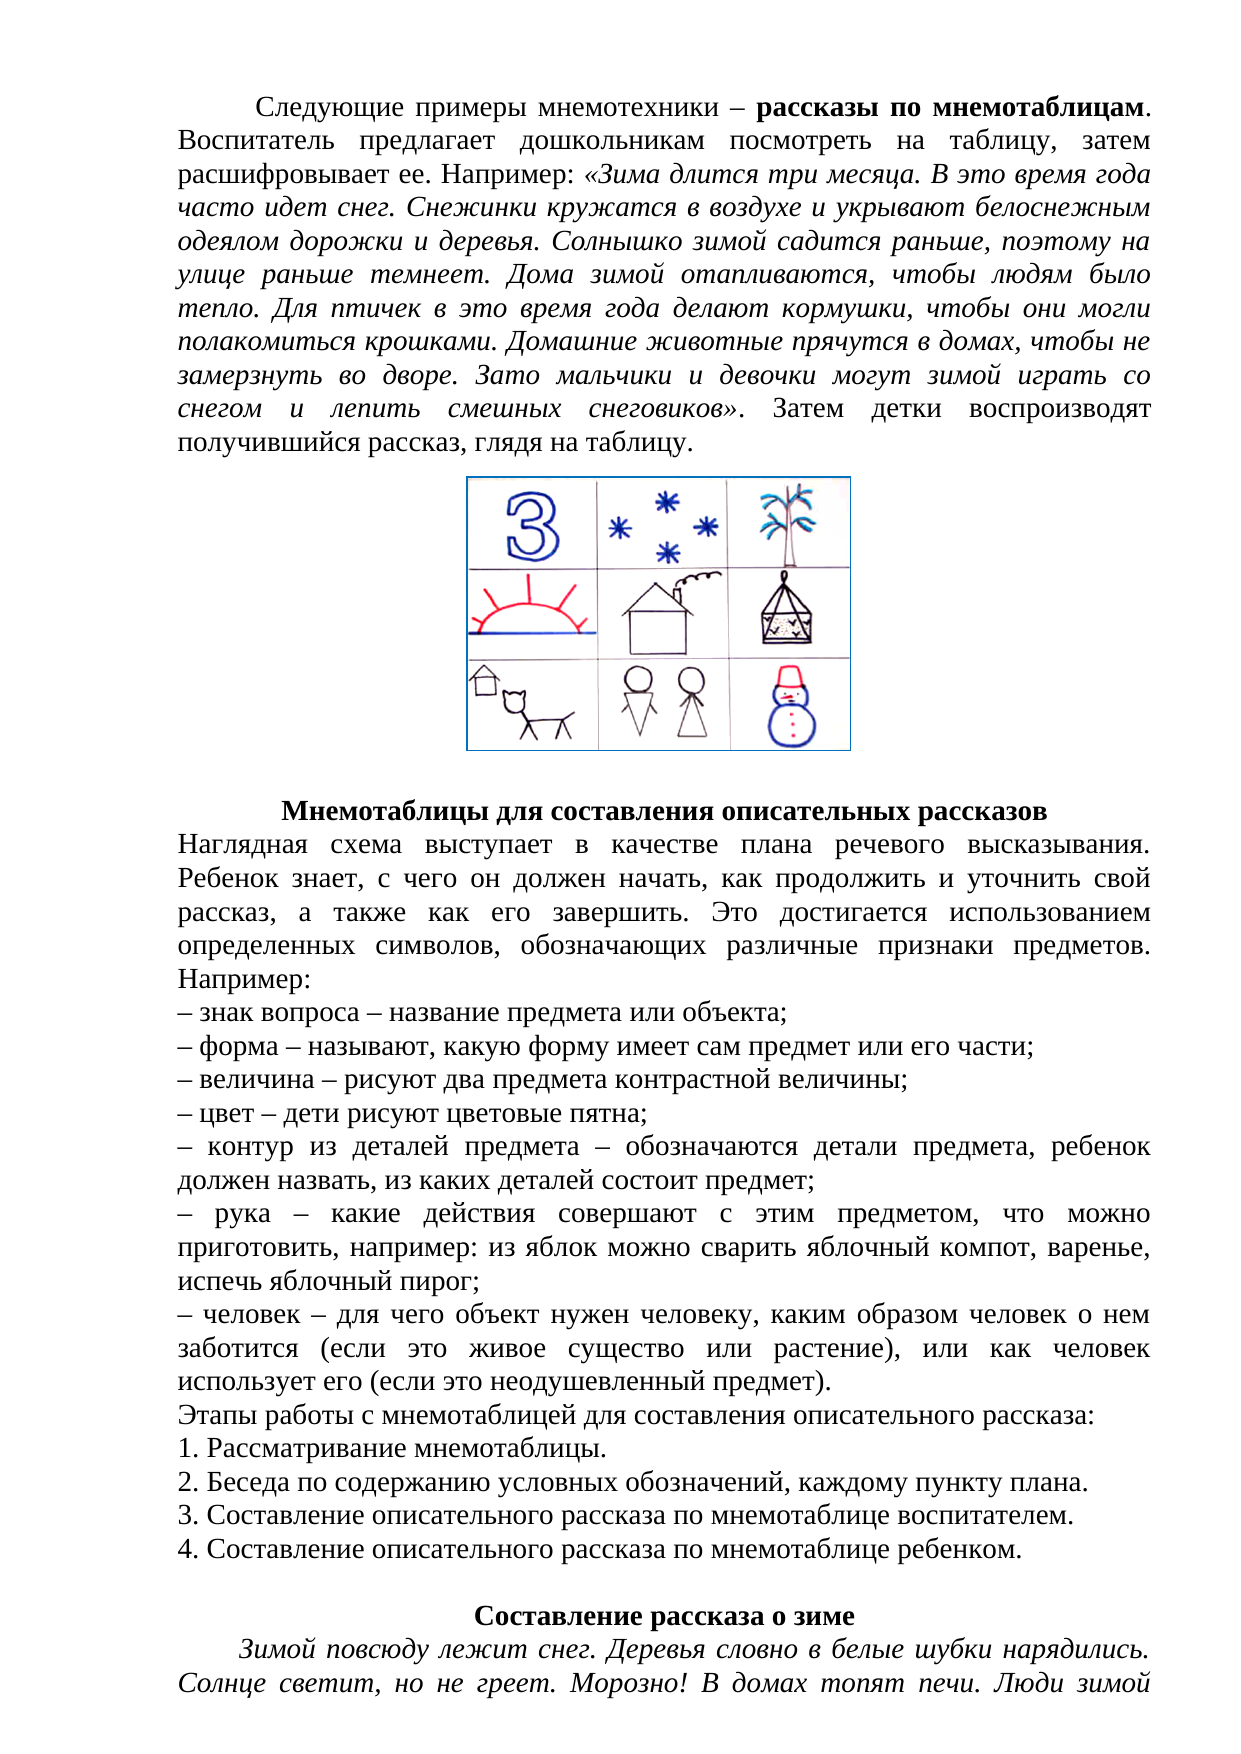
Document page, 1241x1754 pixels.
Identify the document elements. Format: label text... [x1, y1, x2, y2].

text Мнемотаблицы для составления описательных рассказов [177, 793, 1152, 827]
text – контур из деталей предмета – обозначаются детали предмета, ребенок должен назвать, из каких деталей состоит предмет; [177, 1128, 1152, 1196]
text 2. Беседа по содержанию условных обозначений, каждому пункту плана. [177, 1464, 1152, 1497]
text Следующие примеры мнемотехники – рассказы по мнемотаблицам. Воспитатель предлагает дошкольникам посмотреть на таблицу, затем расшифровывает ее. Например: «Зима длится три месяца. В это время года часто идет снег. Снежинки кружатся в воздухе и укрывают белоснежным одеялом дорожки и деревья. Солнышко зимой садится раньше, поэтому на улице раньше темнеет. Дома зимой отапливаются, чтобы людям было тепло. Для птичек в это время года делают кормушки, чтобы они могли полакомиться крошками. Домашние животные прячутся в домах, чтобы не замерзнуть во дворе. Зато мальчики и девочки могут зимой играть со снегом и лепить смешных снеговиков». Затем детки воспроизводят получившийся рассказ, глядя на таблицу. [177, 89, 1152, 458]
text 1. Рассматривание мнемотаблицы. [177, 1430, 1152, 1464]
text – знак вопроса – название предмета или объекта; [177, 994, 1152, 1028]
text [177, 1632, 1152, 1699]
text 4. Составление описательного рассказа по мнемотаблице ребенком. [177, 1531, 1152, 1564]
text Составление рассказа о зиме [177, 1598, 1152, 1632]
text – форма – называют, какую форму имеет сам предмет или его части; [177, 1028, 1152, 1061]
text – величина – рисуют два предмета контрастной величины; [177, 1061, 1152, 1095]
text Наглядная схема выступает в качестве плана речевого высказывания. Ребенок знает, с чего он должен начать, как продолжить и уточнить свой рассказ, а также как его завершить. Это достигается использованием определенных символов, обозначающих различные признаки предметов. Например: [177, 827, 1152, 994]
text – цвет – дети рисуют цветовые пятна; [177, 1095, 1152, 1128]
text 3. Составление описательного рассказа по мнемотаблице воспитателем. [177, 1497, 1152, 1531]
text – человек – для чего объект нужен человеку, каким образом человек о нем заботится (если это живое существо или растение), или как человек использует его (если это неодушевленный предмет). [177, 1296, 1152, 1397]
text Этапы работы с мнемотаблицей для составления описательного рассказа: [177, 1397, 1152, 1430]
text – рука – какие действия совершают с этим предметом, что можно приготовить, например: из яблок можно сварить яблочный компот, варенье, испечь яблочный пирог; [177, 1196, 1152, 1296]
